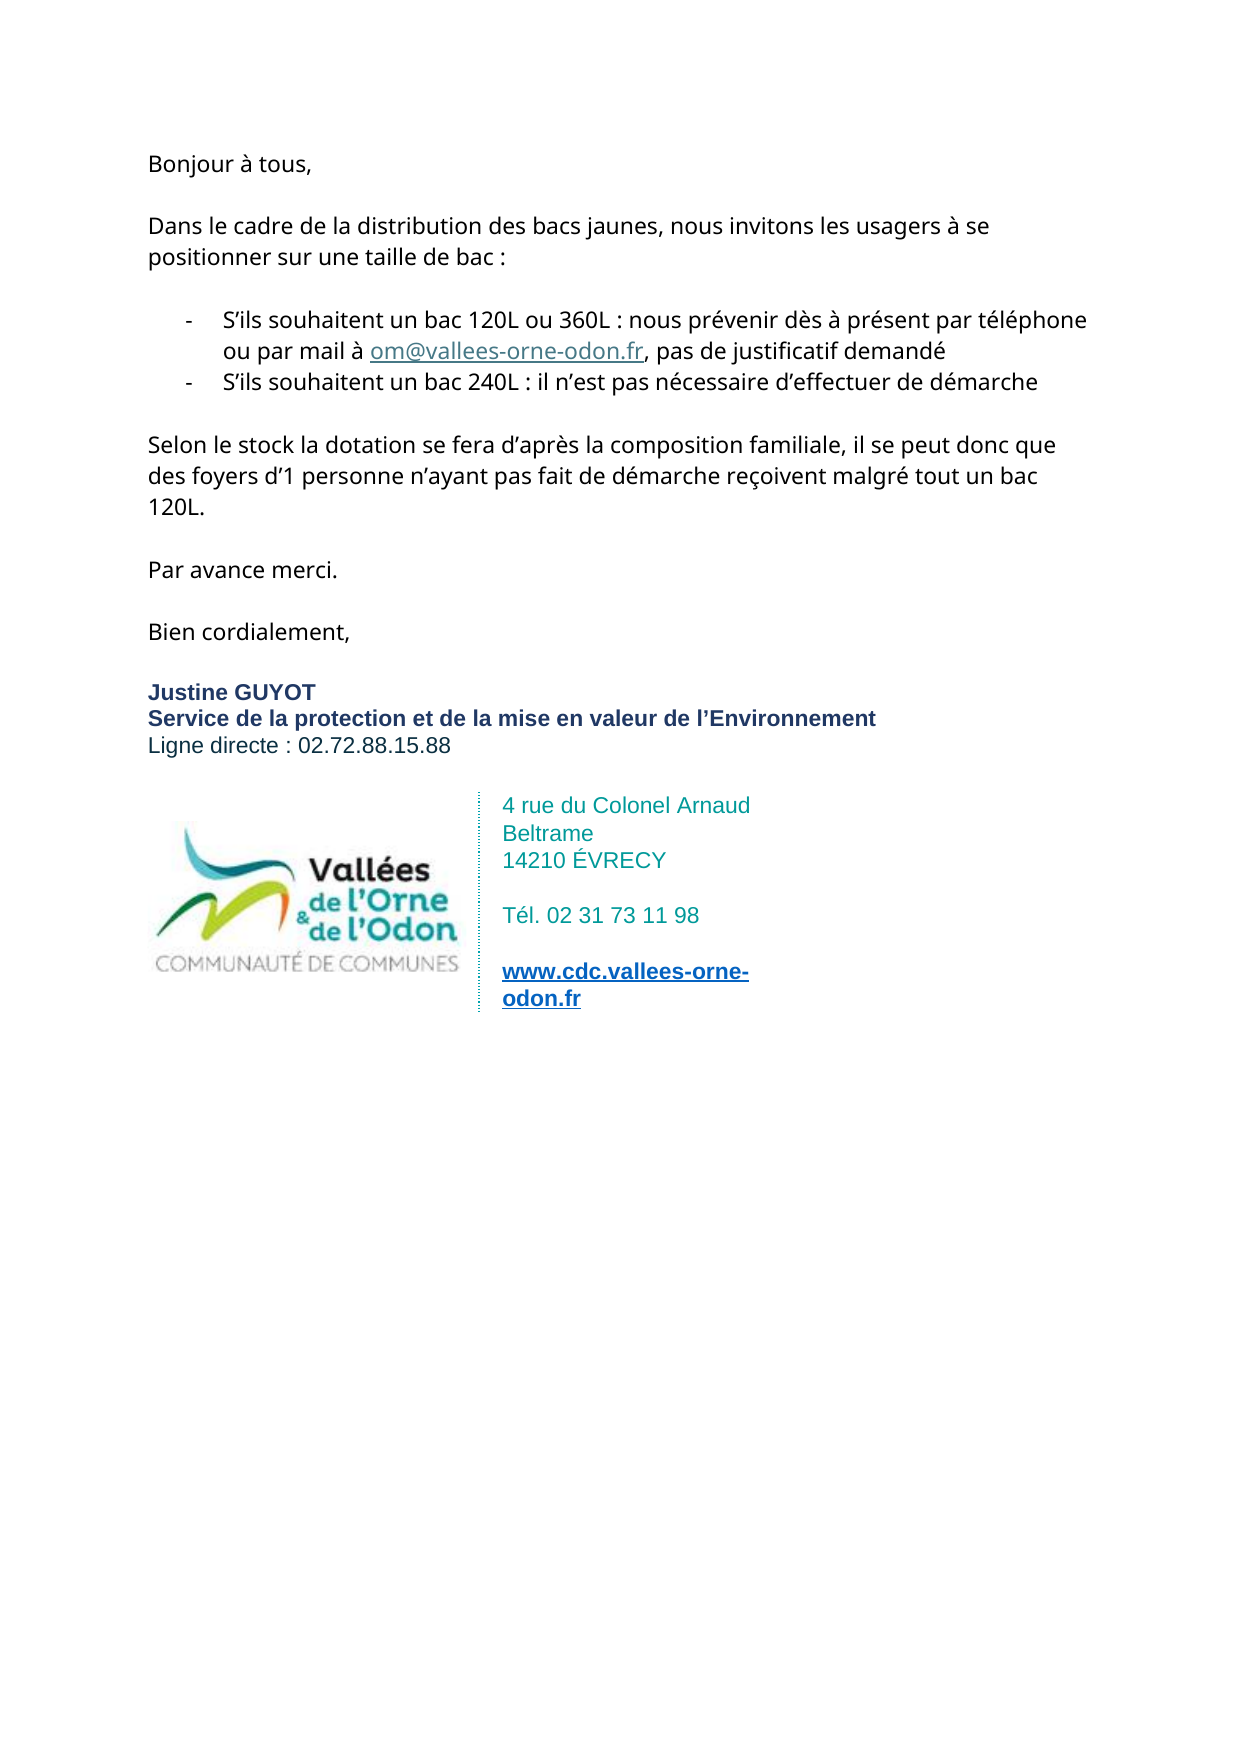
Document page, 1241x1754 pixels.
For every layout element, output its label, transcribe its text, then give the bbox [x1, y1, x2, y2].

text Selon le stock la dotation se fera d’après la composition familiale, il se peut donc que des foyers d’1 personne n’ayant pas fait de démarche reçoivent malgré tout un bac 120L. [148, 429, 1093, 523]
text Bonjour à tous, [148, 148, 1093, 179]
text Justine GUYOT [148, 679, 1093, 705]
list S’ils souhaitent un bac 120L ou 360L : nous prévenir dès à présent par téléphone ou par mail à om@vallees-orne-odon.fr, pas de justificatif demandé [185, 304, 1093, 366]
text Ligne directe : 02.72.88.15.88 [148, 732, 1093, 758]
picture [147, 821, 467, 983]
list S’ils souhaitent un bac 240L : il n’est pas nécessaire d’effectuer de démarche [185, 366, 1093, 398]
text Par avance merci. [148, 554, 1093, 585]
text Service de la protection et de la mise en valeur de l’Environnement [148, 705, 1093, 732]
table_header [148, 792, 478, 1013]
text Dans le cadre de la distribution des bacs jaunes, nous invitons les usagers à se positionner sur une taille de bac : [148, 210, 1093, 273]
table_header 4 rue du Colonel Arnaud Beltrame 14210 ÉVRECY Tél. 02 31 73 11 98 www.cdc.vallees-orne-odon.fr [479, 792, 799, 1013]
text Bien cordialement, [148, 616, 1093, 648]
